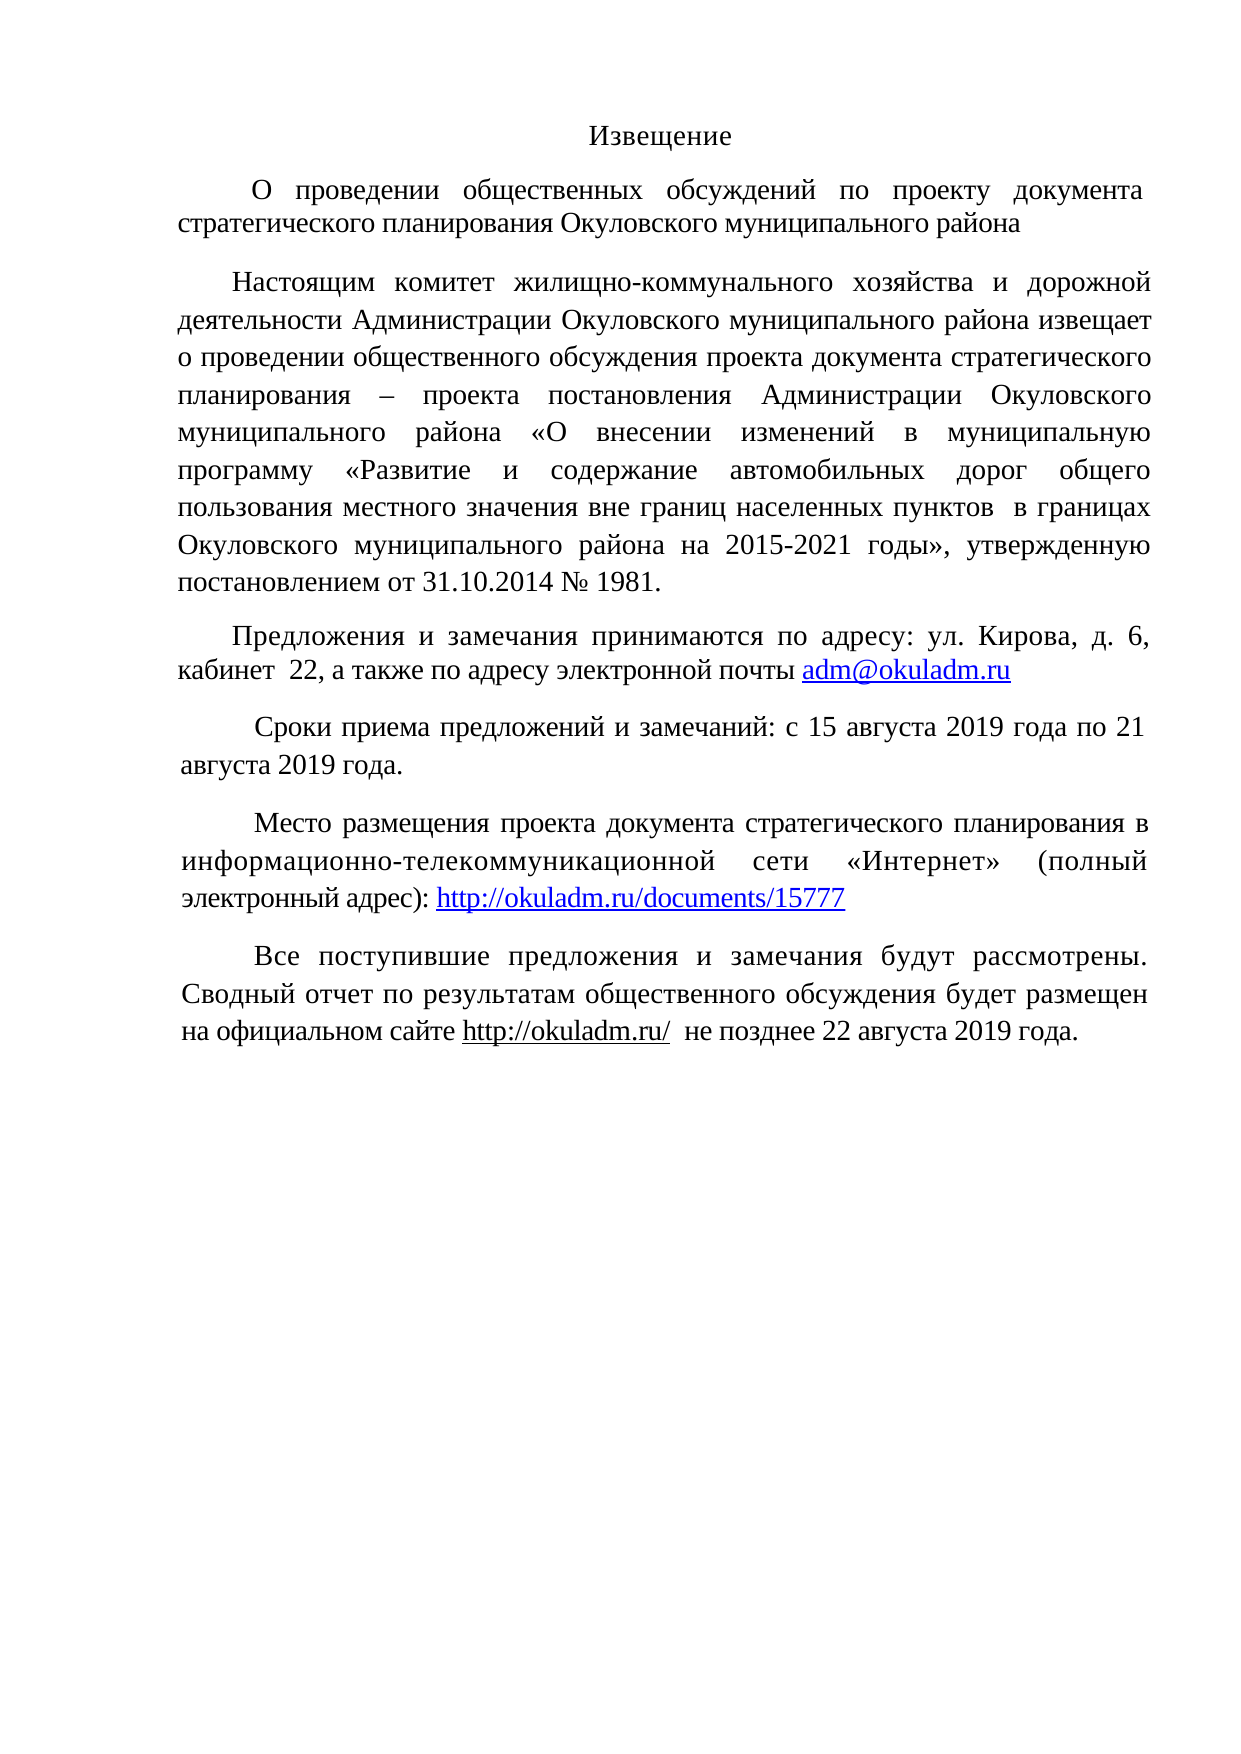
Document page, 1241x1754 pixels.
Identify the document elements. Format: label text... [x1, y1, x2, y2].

text Сроки приема предложений и замечаний: с 15 августа 2019 года по 21 августа 2019 года. [180, 707, 1146, 782]
text Место размещения проекта документа стратегического планирования в информационно-телекоммуникационной сети «Интернет» (полный электронный адрес): http://okuladm.ru/documents/15777 [181, 802, 1149, 915]
text Предложения и замечания принимаются по адресу: ул. Кирова, д. 6, кабинет 22, а также по адресу электронной почты adm@okuladm.ru [177, 619, 1152, 686]
text О проведении общественных обсуждений по проекту документа стратегического планирования Окуловского муниципального района [177, 172, 1143, 239]
text Извещение [177, 118, 1143, 152]
text Все поступившие предложения и замечания будут рассмотрены. Сводный отчет по результатам общественного обсуждения будет размещен на официальном сайте http://okuladm.ru/ не позднее 22 августа 2019 года. [181, 936, 1149, 1048]
text Настоящим комитет жилищно-коммунального хозяйства и дорожной деятельности Администрации Окуловского муниципального района извещает о проведении общественного обсуждения проекта документа стратегического планирования – проекта постановления Администрации Окуловского муниципального района «О внесении изменений в муниципальную программу «Развитие и содержание автомобильных дорог общего пользования местного значения вне границ населенных пунктов в границах Окуловского муниципального района на 2015-2021 годы», утвержденную постановлением от 31.10.2014 № 1981. [177, 260, 1152, 598]
